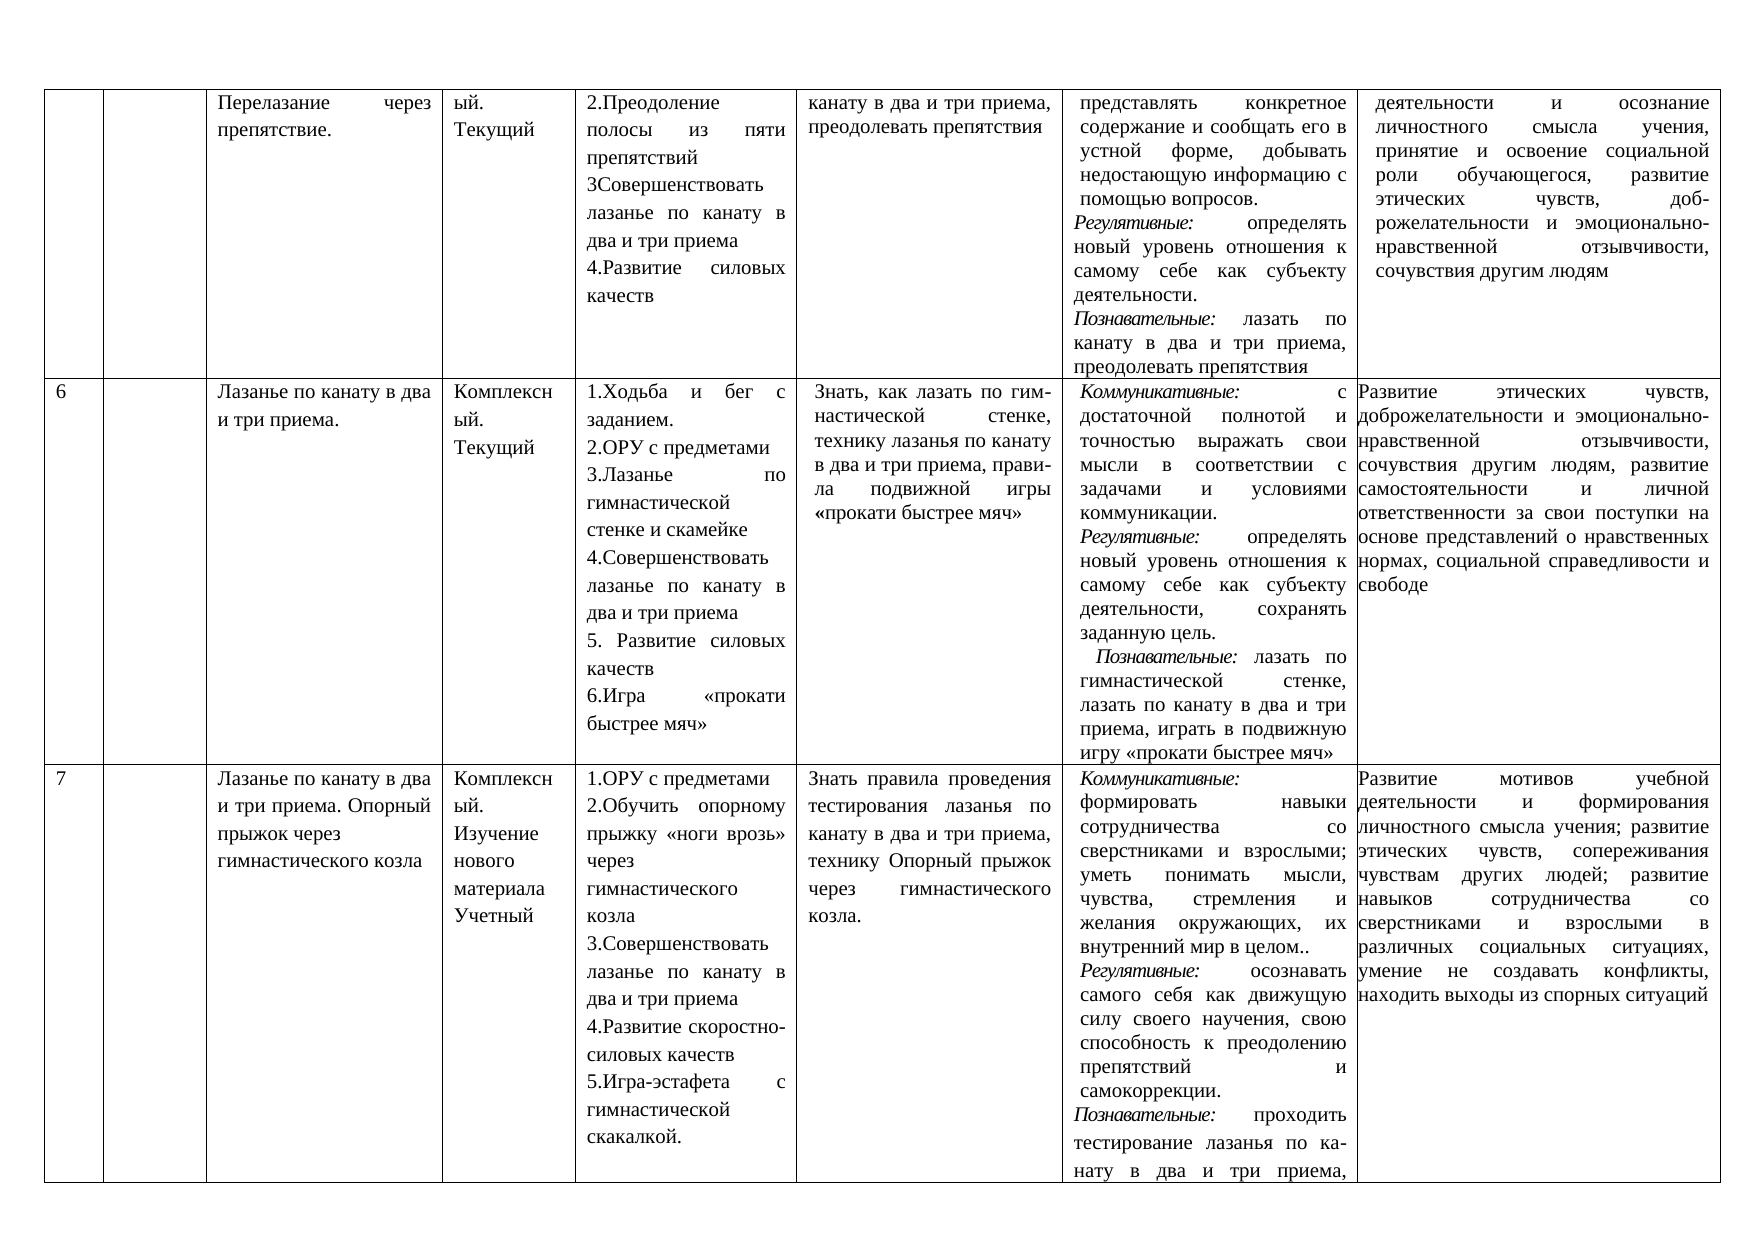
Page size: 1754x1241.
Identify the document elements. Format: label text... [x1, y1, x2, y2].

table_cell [443, 765, 575, 1182]
table_cell Знать, как лазать по гимнастической стенке, технику лазанья по канату в два и три приема, правила подвижной игры «прокати быстрее мяч» [797, 379, 1062, 764]
table_cell 1.Ходьба и бег с заданием. 2.ОРУ с предметами 3.Лазанье по гимнастической стенке и скамейке 4.Совершенствовать лазанье по канату в два и три приема 5. Развитие силовых качеств 6.Игра «прокати быстрее мяч» [576, 379, 796, 764]
table_cell [104, 90, 206, 378]
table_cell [576, 765, 796, 1182]
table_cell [443, 90, 575, 378]
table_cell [797, 90, 1062, 378]
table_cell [1063, 765, 1357, 1182]
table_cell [797, 765, 1062, 1182]
table_cell Комплексный. Текущий [443, 379, 575, 764]
table_cell 5 [45, 90, 103, 378]
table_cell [576, 90, 796, 378]
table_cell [207, 765, 442, 1182]
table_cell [207, 90, 442, 378]
table_cell Лазанье по канату в два и три приема. [207, 379, 442, 764]
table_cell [1358, 765, 1720, 1182]
table_cell [104, 765, 206, 1182]
table_cell Коммуникативные: с достаточной полнотой и точностью выражать свои мысли в соответствии с задачами и условиями коммуникации. Регулятивные: определять новый уровень отношения к самому себе как субъекту деятельности, сохранять заданную цель. Познавательные: лазать по гимнастической стенке, лазать по канату в два и три приема, играть в подвижную игру «прокати быстрее мяч» [1063, 379, 1357, 764]
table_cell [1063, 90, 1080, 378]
table_cell Развитие этических чувств, доброжелательности и эмоционально-нравственной отзывчивости, сочувствия другим людям, развитие самостоятельности и личной ответственности за свои поступки на основе представлений о нравственных нормах, социальной справедливости и свободе [1358, 379, 1720, 764]
table_cell 6 [45, 379, 103, 764]
table_cell [104, 379, 206, 764]
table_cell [1358, 90, 1720, 378]
table_cell 7 [45, 765, 103, 1182]
